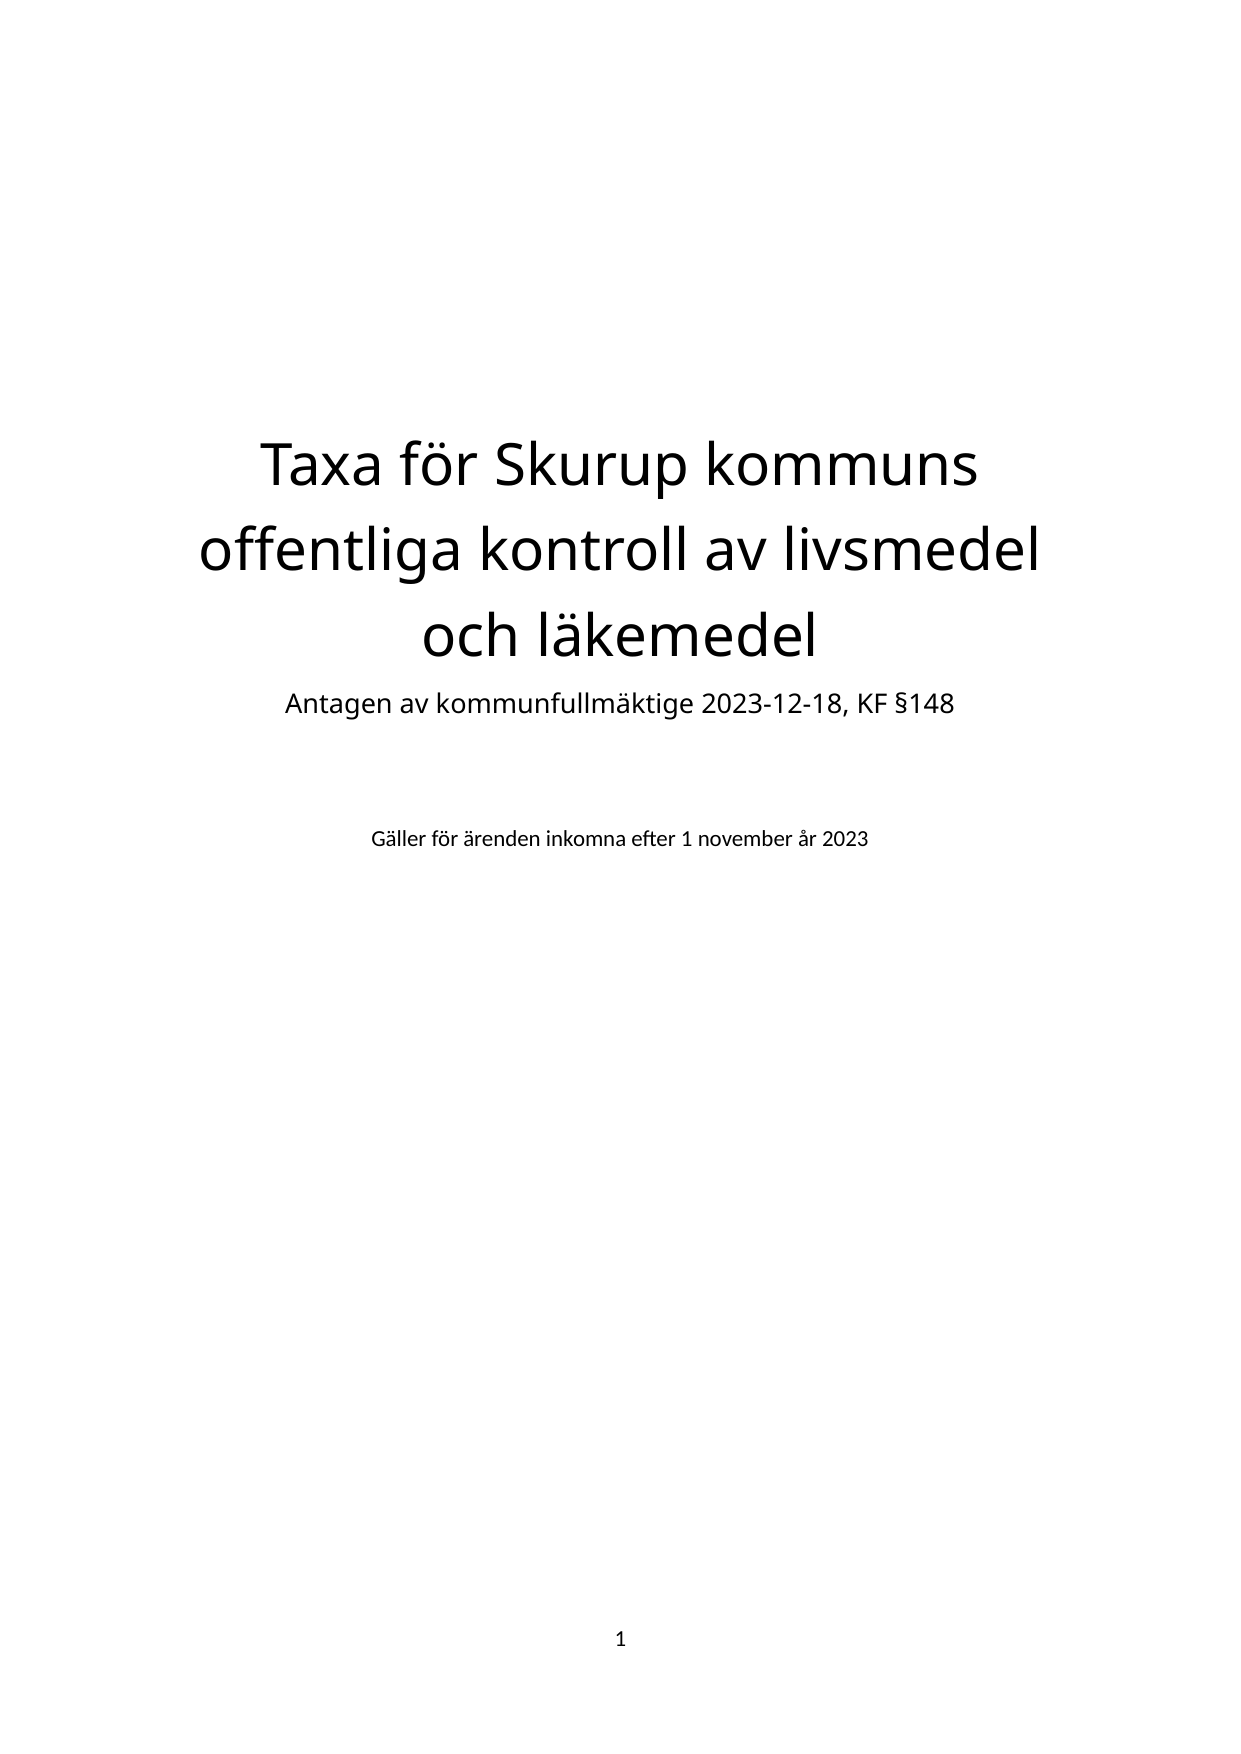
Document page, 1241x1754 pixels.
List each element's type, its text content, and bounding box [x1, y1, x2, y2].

subtitle Taxa för Skurup kommuns offentliga kontroll av livsmedel och läkemedel [148, 423, 1093, 674]
subtitle Antagen av kommunfullmäktige 2023-12-18, KF §148 [148, 684, 1093, 721]
text Gäller för ärenden inkomna efter 1 november år 2023 [148, 824, 1093, 852]
